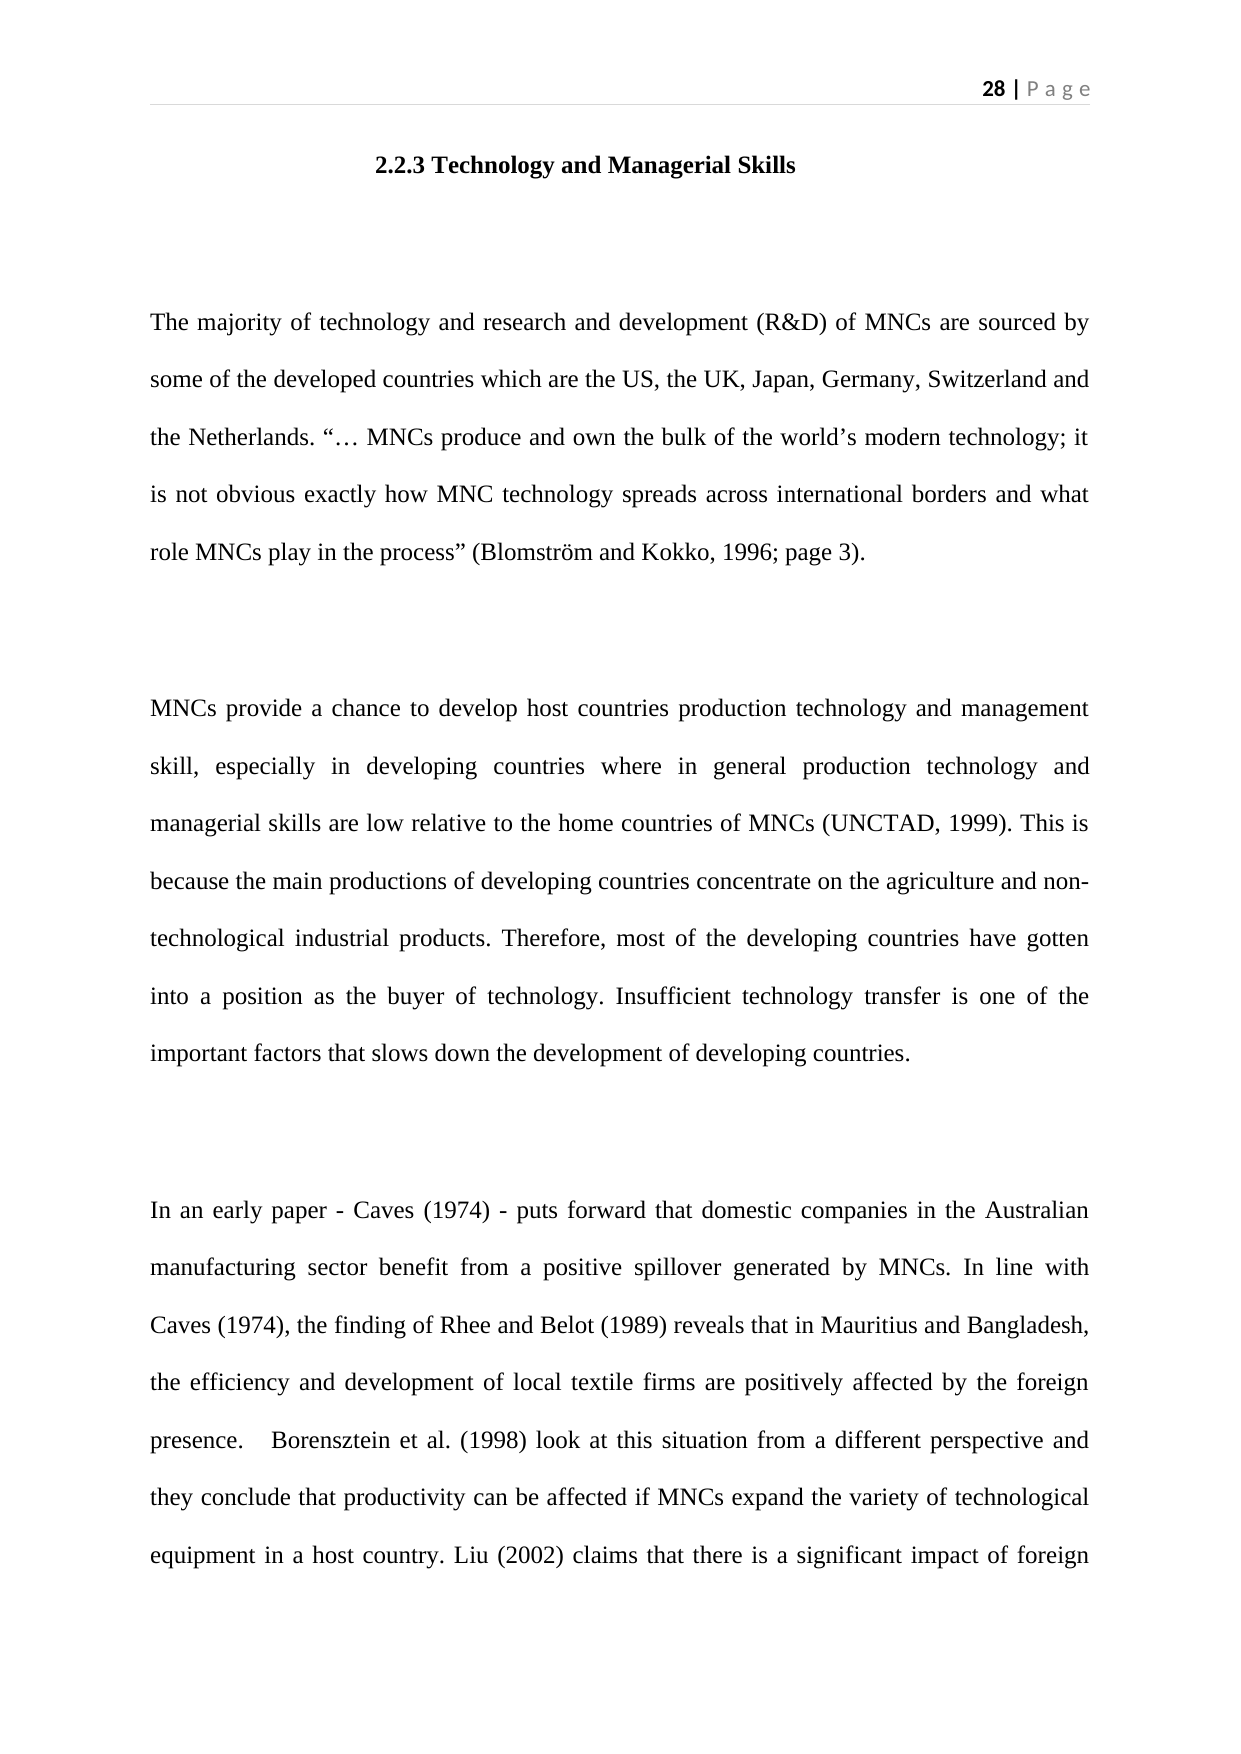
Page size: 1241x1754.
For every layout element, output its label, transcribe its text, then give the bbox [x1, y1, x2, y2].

text The majority of technology and research and development (R&D) of MNCs are sourced by some of the developed countries which are the US, the UK, Japan, Germany, Switzerland and the Netherlands. “… MNCs produce and own the bulk of the world’s modern technology; it is not obvious exactly how MNC technology spreads across international borders and what role MNCs play in the process” (Blomström and Kokko, 1996; page 3). [150, 307, 1090, 565]
text 2.2.3 Technology and Managerial Skills [300, 150, 1090, 179]
text MNCs provide a chance to develop host countries production technology and management skill, especially in developing countries where in general production technology and managerial skills are low relative to the home countries of MNCs (UNCTAD, 1999). This is because the main productions of developing countries concentrate on the agriculture and non-technological industrial products. Therefore, most of the developing countries have gotten into a position as the buyer of technology. Insufficient technology transfer is one of the important factors that slows down the development of developing countries. [150, 693, 1090, 1067]
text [150, 1195, 1090, 1569]
